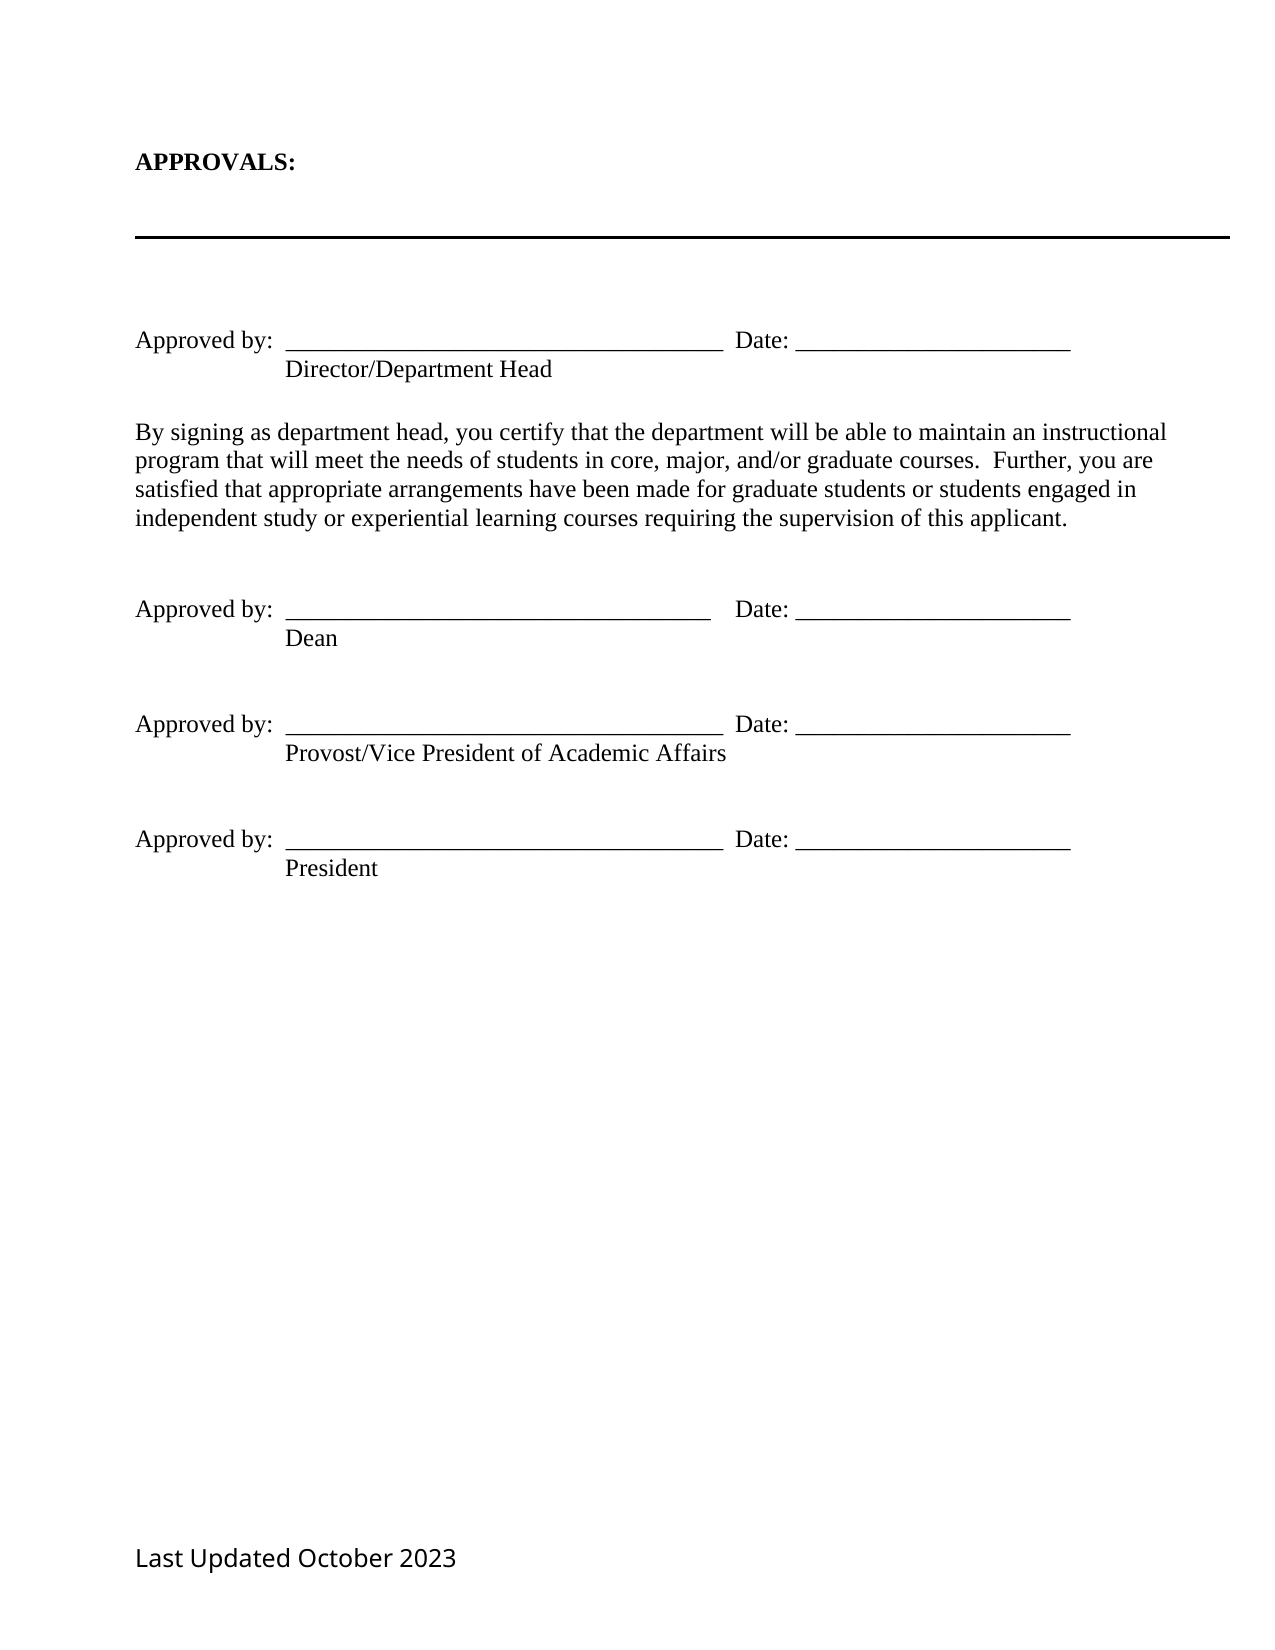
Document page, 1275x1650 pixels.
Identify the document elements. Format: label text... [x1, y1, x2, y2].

text Dean [135, 623, 1230, 652]
text Provost/Vice President of Academic Affairs [135, 738, 1230, 767]
text Approved by: ___________________________________ Date: ______________________ [135, 709, 1230, 738]
text Approved by: ___________________________________ Date: ______________________ [135, 325, 1230, 354]
text Approved by: __________________________________ Date: ______________________ [135, 594, 1230, 623]
text Director/Department Head [135, 354, 1230, 417]
text By signing as department head, you certify that the department will be able to maintain an instructional program that will meet the needs of students in core, major, and/or graduate courses. Further, you are satisfied that appropriate arrangements have been made for graduate students or students engaged in independent study or experiential learning courses requiring the supervision of this applicant. [135, 417, 1230, 566]
text APPROVALS: [135, 147, 1155, 176]
text Approved by: ___________________________________ Date: ______________________ [135, 824, 1230, 853]
text President [135, 853, 1230, 882]
